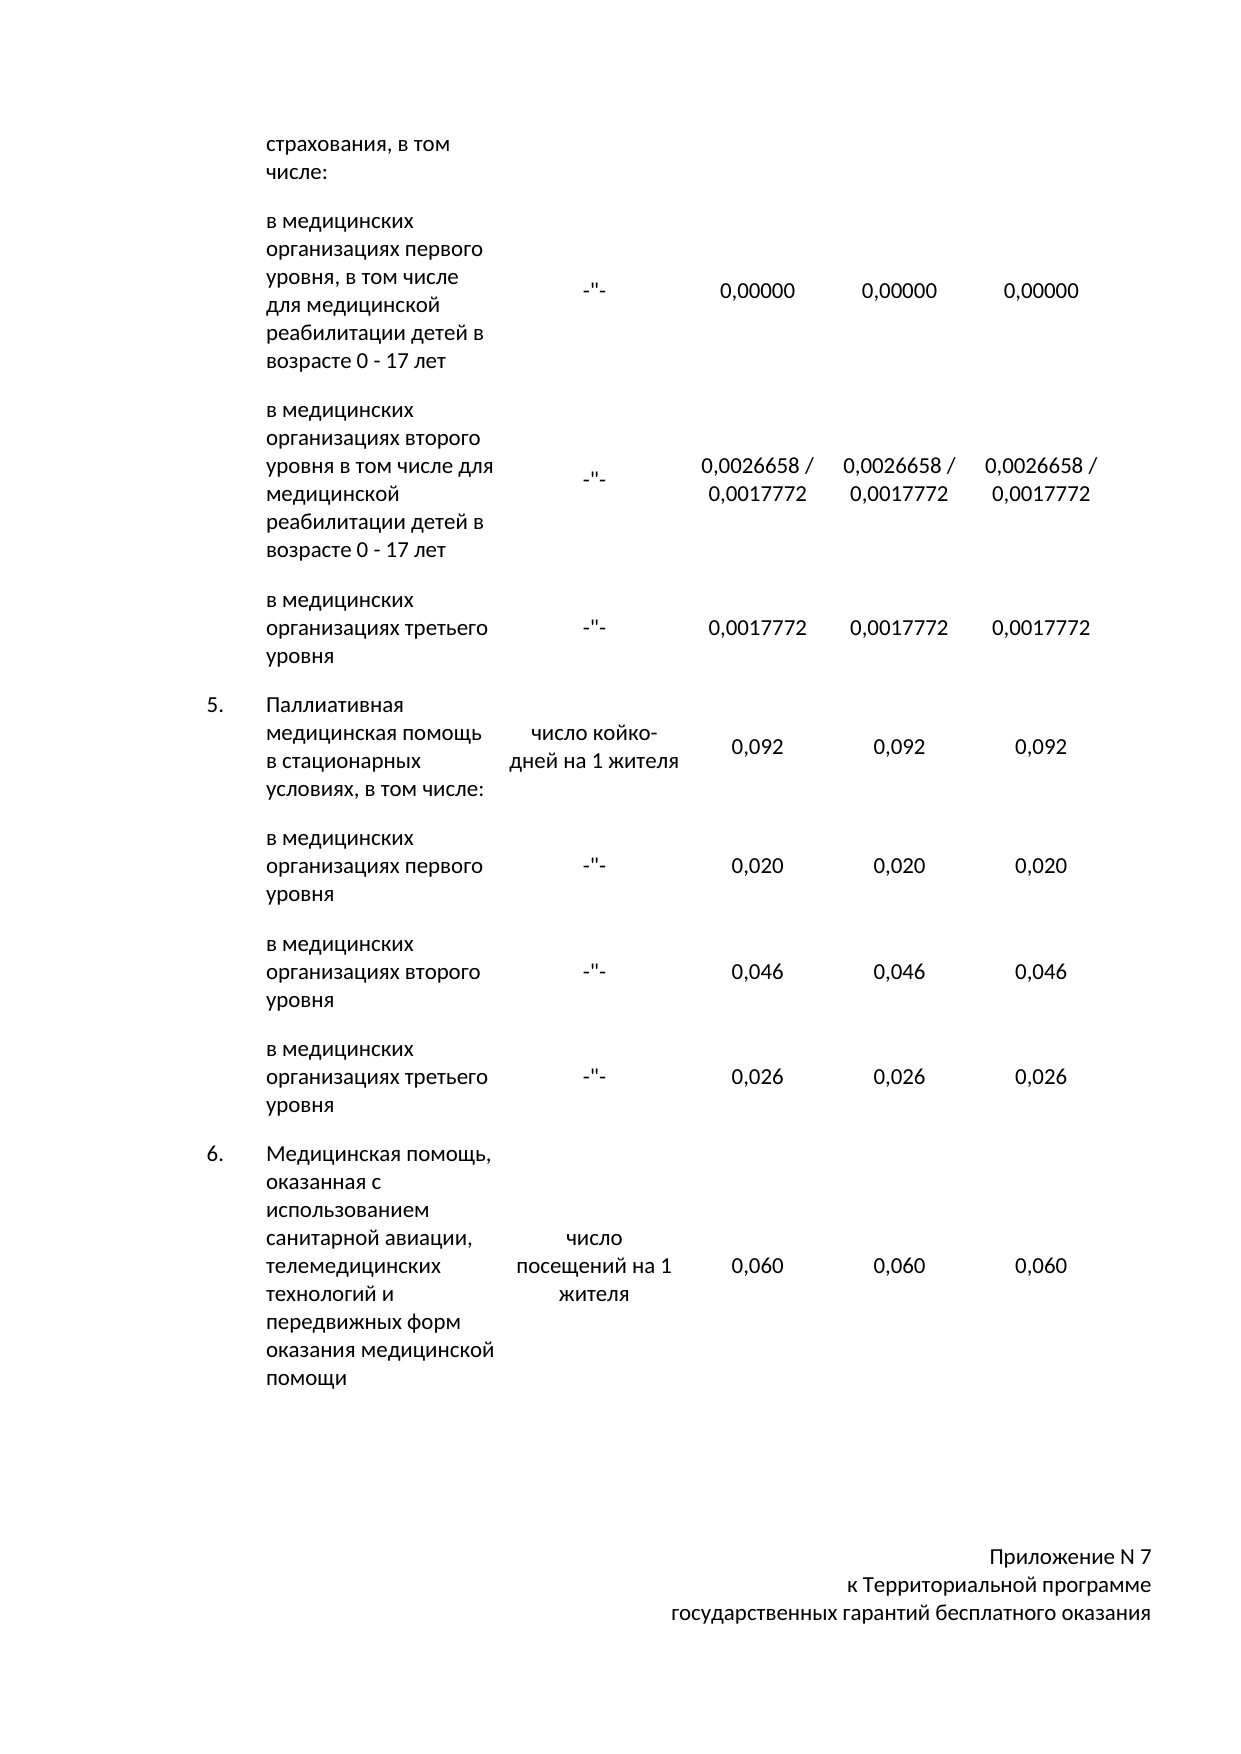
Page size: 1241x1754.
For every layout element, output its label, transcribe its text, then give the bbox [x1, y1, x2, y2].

text Приложение N 7 [177, 1542, 1152, 1570]
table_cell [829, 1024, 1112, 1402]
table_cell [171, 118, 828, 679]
text государственных гарантий бесплатного оказания [177, 1598, 1152, 1626]
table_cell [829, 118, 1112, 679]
text к Территориальной программе [177, 1570, 1152, 1598]
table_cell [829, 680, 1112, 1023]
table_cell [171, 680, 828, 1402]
